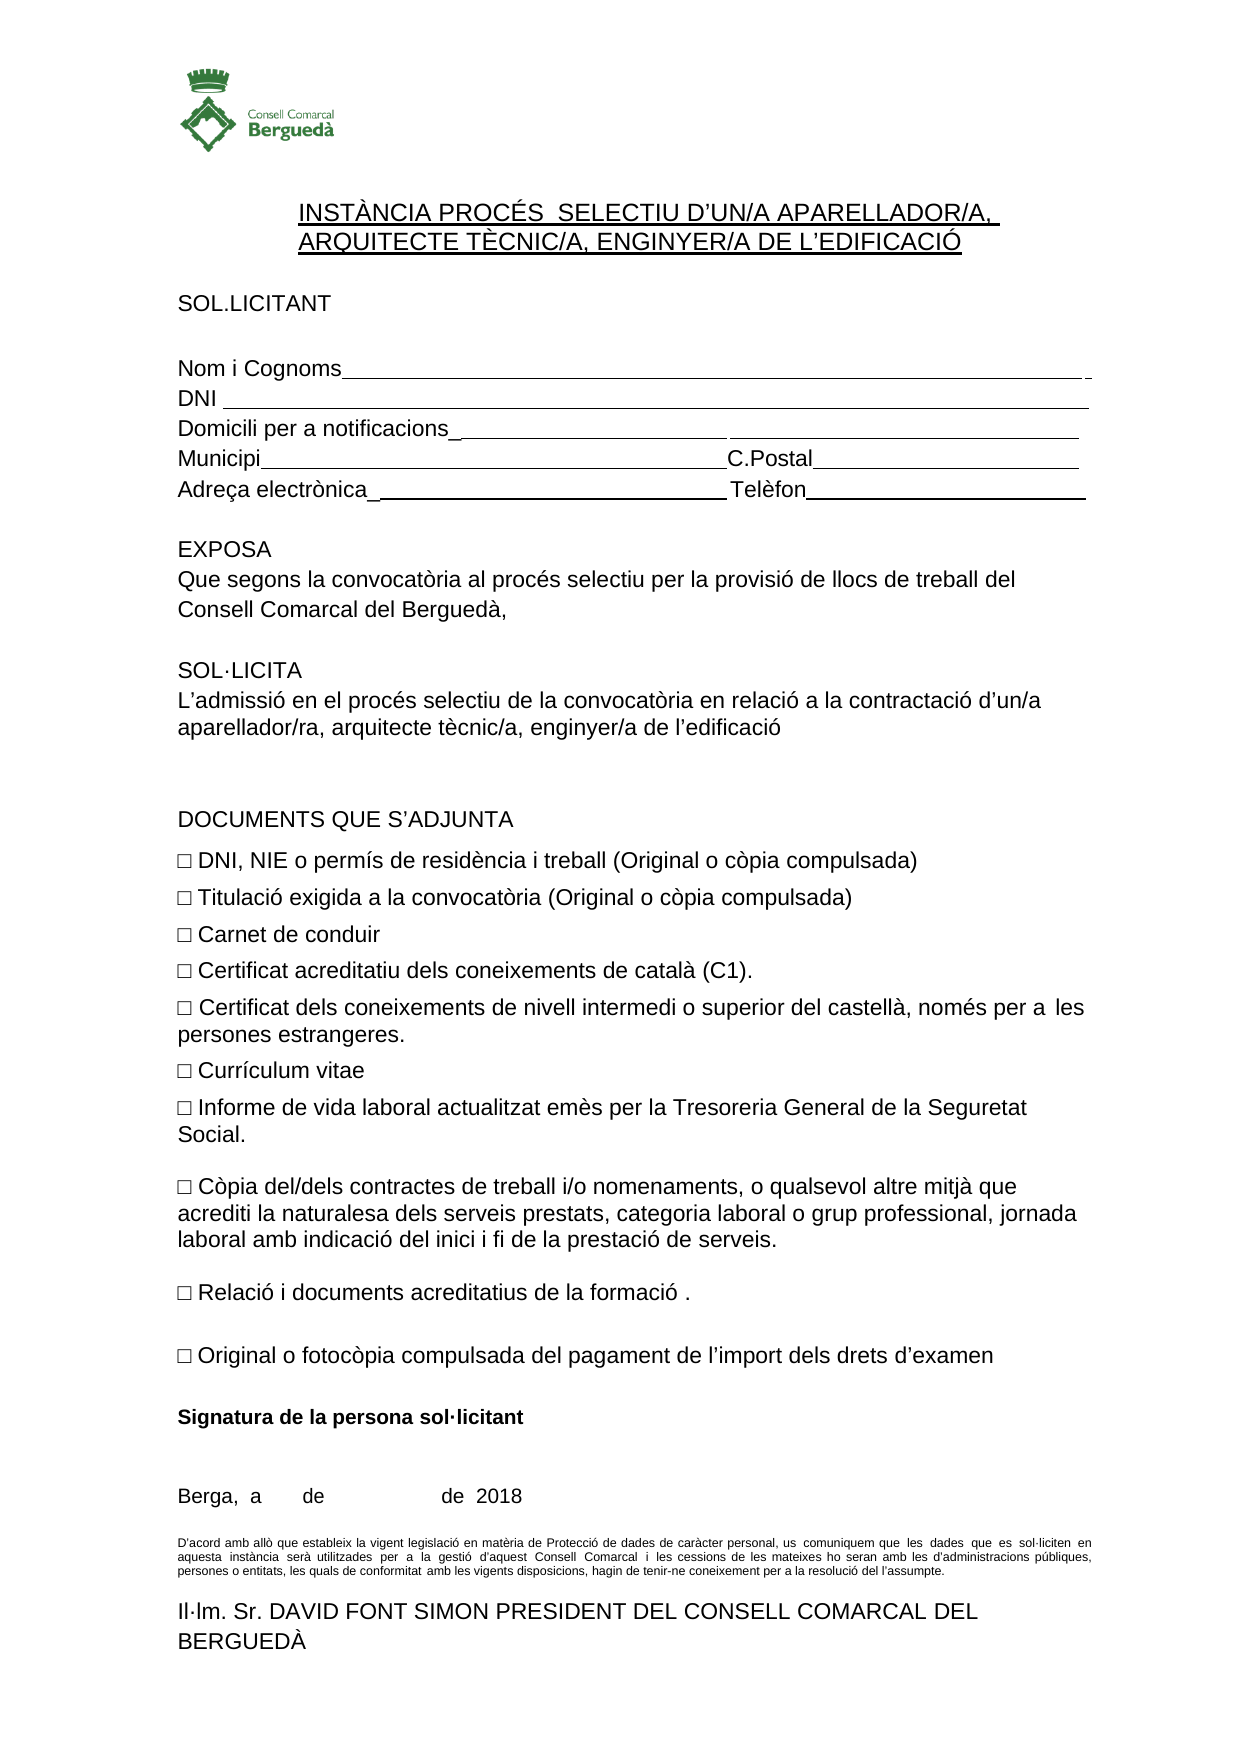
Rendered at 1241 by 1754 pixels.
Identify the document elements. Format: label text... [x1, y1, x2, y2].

subtitle SOL.LICITANT [177, 290, 1087, 317]
list DNI, NIE o permís de residència i treball (Original o còpia compulsada) [177, 847, 1087, 873]
list Còpia del/dels contractes de treball i/o nomenaments, o qualsevol altre mitjà que acrediti la naturalesa dels serveis prestats, categoria laboral o grup professional, jornada laboral amb indicació del inici i fi de la prestació de serveis. [177, 1173, 1077, 1252]
list Titulació exigida a la convocatòria (Original o còpia compulsada) [177, 884, 1087, 910]
subtitle DOCUMENTS QUE S’ADJUNTA [177, 806, 1087, 832]
list Original o fotocòpia compulsada del pagament de l’import dels drets d’examen [177, 1342, 1087, 1368]
list Certificat dels coneixements de nivell intermedi o superior del castellà, només per a les persones estrangeres. [177, 994, 1087, 1047]
text Nom i Cognoms DNI [177, 355, 1087, 411]
text Il·lm. Sr. DAVID FONT SIMON PRESIDENT DEL CONSELL COMARCAL DEL BERGUEDÀ [177, 1598, 1087, 1654]
list Certificat acreditatiu dels coneixements de català (C1). [177, 957, 1087, 984]
text L’admissió en el procés selectiu de la convocatòria en relació a la contractació d’un/a aparellador/ra, arquitecte tècnic/a, enginyer/a de l’edificació [177, 687, 1087, 740]
text Domicili per a notificacions_ Municipi C.Postal Adreça electrònica_ Telèfon [177, 415, 1087, 502]
text D’acord amb allò que estableix la vigent legislació en matèria de Protecció de dades de caràcter personal, us comuniquem que les dades que es sol·liciten en aquesta instància serà utilitzades per a la gestió d’aquest Consell Comarcal i les cessions de les mateixes ho seran amb les d’administracions públiques, persones o entitats, les quals de conformitat amb les vigents disposicions, hagin de tenir-ne coneixement per a la resolució del l’assumpte. [177, 1535, 1092, 1578]
text Signatura de la persona sol·licitant [177, 1404, 1087, 1428]
list Carnet de conduir [177, 921, 1087, 947]
list Currículum vitae [177, 1057, 1087, 1084]
text Que segons la convocatòria al procés selectiu per la provisió de llocs de treball del Consell Comarcal del Berguedà, [177, 566, 1087, 623]
text Berga, a de de 2018 [177, 1484, 1087, 1508]
list Relació i documents acreditatius de la formació . [177, 1278, 1087, 1305]
text INSTÀNCIA PROCÉS SELECTIU D’UN/A APARELLADOR/A, ARQUITECTE TÈCNIC/A, ENGINYER/A DE L’EDIFICACIÓ [298, 198, 1087, 256]
subtitle SOL·LICITA [177, 657, 1087, 683]
picture [166, 59, 348, 163]
subtitle EXPOSA [177, 536, 1087, 562]
list Informe de vida laboral actualitzat emès per la Tresoreria General de la Seguretat Social. [177, 1094, 1034, 1147]
